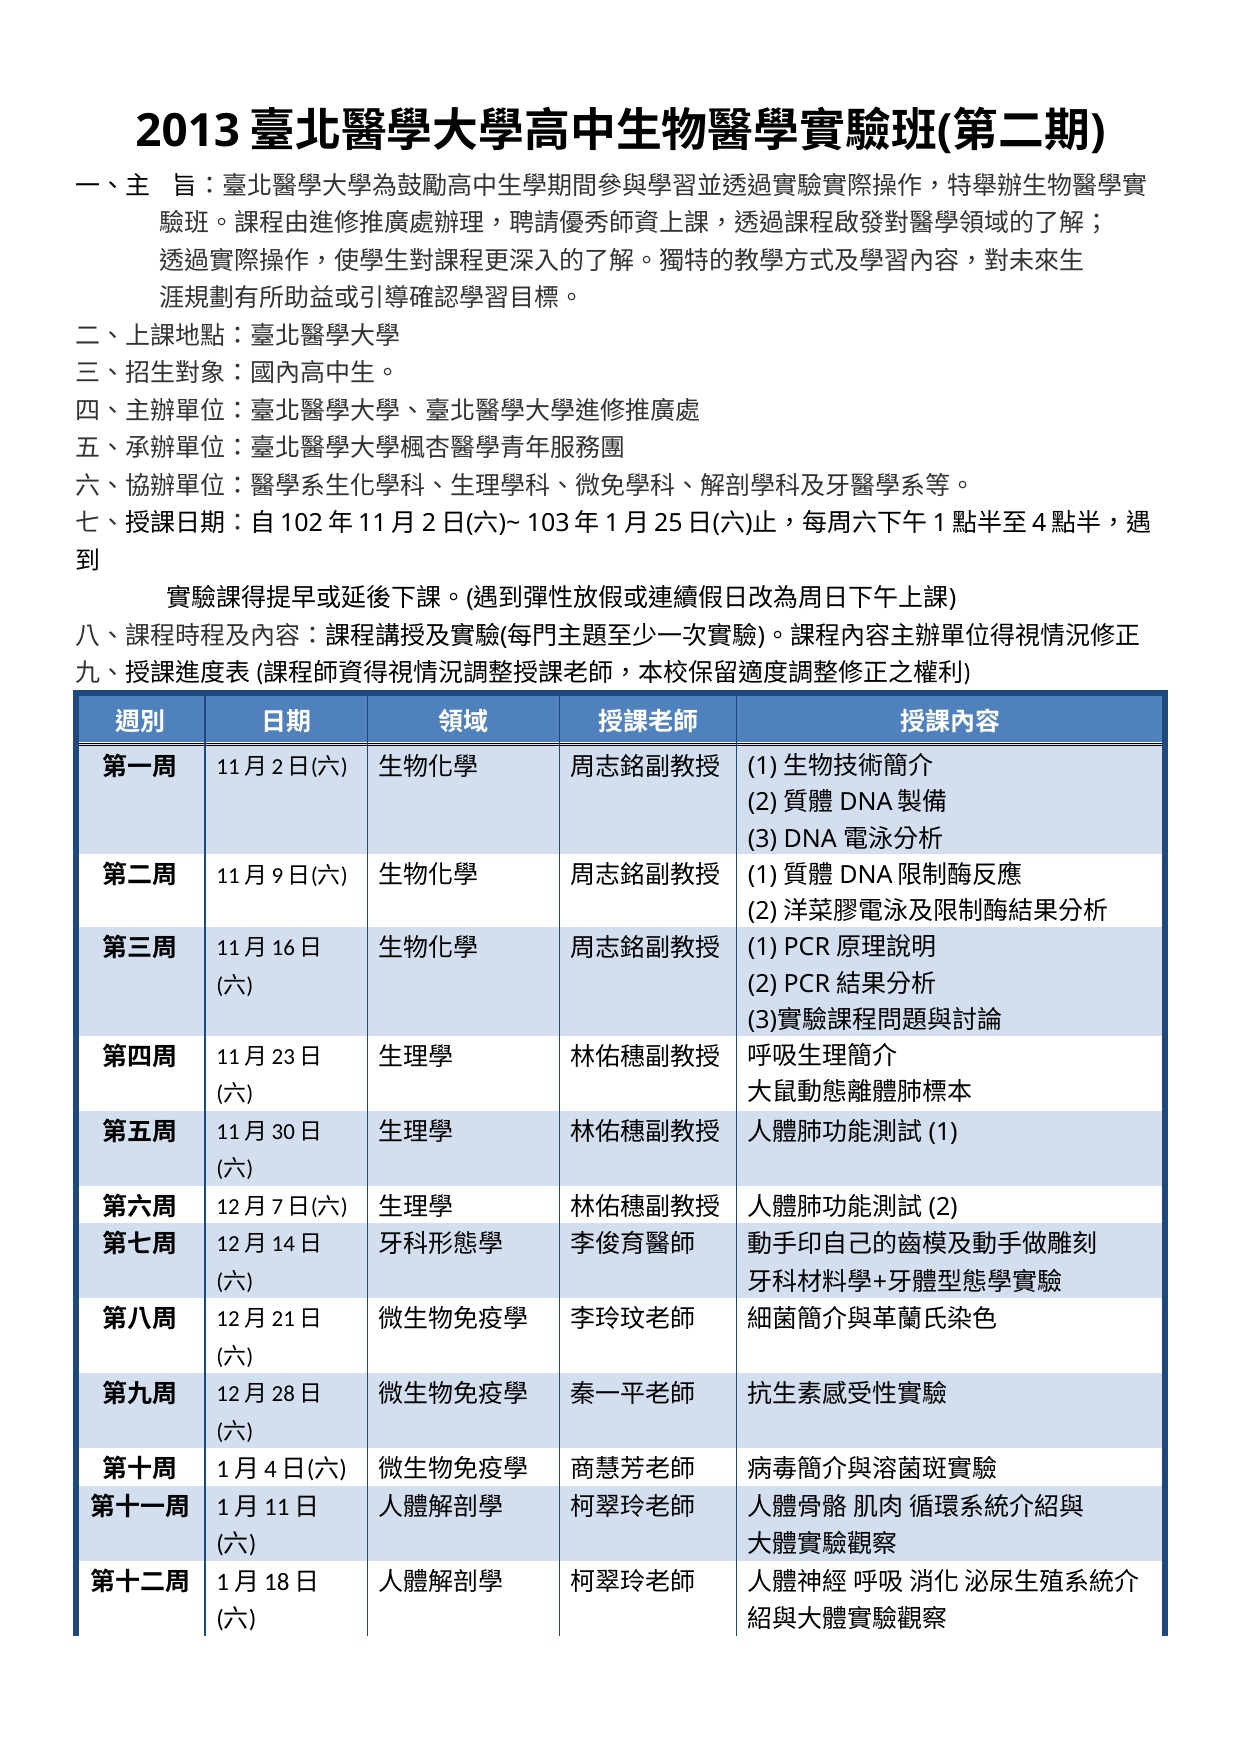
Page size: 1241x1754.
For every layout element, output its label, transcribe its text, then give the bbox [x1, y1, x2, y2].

table_cell 第八周 [79, 1298, 204, 1373]
text 2013臺北醫學大學高中生物醫學實驗班(第二期) [75, 89, 1165, 164]
table_cell 周志銘副教授 [560, 927, 736, 1036]
table_cell 人體神經 呼吸 消化 泌尿生殖系統介紹與大體實驗觀察 [737, 1561, 1162, 1636]
text 透過實際操作，使學生對課程更深入的了解。獨特的教學方式及學習內容，對未來生 [75, 239, 1165, 277]
table_cell 11月16日(六) [206, 927, 367, 1036]
table_cell 第六周 [79, 1186, 204, 1223]
table_cell 第十二周 [79, 1561, 204, 1636]
table_cell 11月30日(六) [206, 1111, 367, 1186]
table_cell 商慧芳老師 [560, 1448, 736, 1486]
table_cell 人體解剖學 [368, 1561, 559, 1636]
table_cell 柯翠玲老師 [560, 1561, 736, 1636]
table_cell 人體骨骼 肌肉 循環系統介紹與 大體實驗觀察 [737, 1486, 1162, 1561]
table_cell 李玲玟老師 [560, 1298, 736, 1373]
text 驗班。課程由進修推廣處辦理，聘請優秀師資上課，透過課程啟發對醫學領域的了解； [75, 202, 1165, 239]
table_cell 抗生素感受性實驗 [737, 1373, 1162, 1448]
table_cell 第二周 [79, 854, 204, 927]
table_cell 11月23日(六) [206, 1036, 367, 1111]
table_cell 第十周 [79, 1448, 204, 1486]
table_cell 動手印自己的齒模及動手做雕刻 牙科材料學+牙體型態學實驗 [737, 1223, 1162, 1298]
table_cell 第九周 [79, 1373, 204, 1448]
text 實驗課得提早或延後下課。(遇到彈性放假或連續假日改為周日下午上課) [75, 577, 1165, 614]
table_header 授課內容 [737, 696, 1162, 742]
table_cell 生理學 [368, 1111, 559, 1186]
text 三、招生對象：國內高中生。 四、主辦單位：臺北醫學大學、臺北醫學大學進修推廣處 五、承辦單位：臺北醫學大學楓杏醫學青年服務團 六、協辦單位：醫學系生化學科、生理學科、微免學科、解剖學科及牙醫學系等。 [75, 352, 1165, 502]
table_cell 11月2日(六) [206, 746, 367, 854]
table_cell 秦一平老師 [560, 1373, 736, 1448]
table_cell 細菌簡介與革蘭氏染色 [737, 1298, 1162, 1373]
table_cell 第一周 [79, 746, 204, 854]
table_cell 周志銘副教授 [560, 746, 736, 854]
table_cell 人體肺功能測試 (2) [737, 1186, 1162, 1223]
table_cell 1月4日(六) [206, 1448, 367, 1486]
text 一、主 旨：臺北醫學大學為鼓勵高中生學期間參與學習並透過實驗實際操作，特舉辦生物醫學實 [75, 164, 1165, 202]
table_cell 林佑穗副教授 [560, 1111, 736, 1186]
table_cell 病毒簡介與溶菌斑實驗 [737, 1448, 1162, 1486]
table_cell 第三周 [79, 927, 204, 1036]
table_cell 第七周 [79, 1223, 204, 1298]
table_cell 林佑穗副教授 [560, 1186, 736, 1223]
text 涯規劃有所助益或引導確認學習目標。 二、上課地點：臺北醫學大學 [75, 277, 1165, 352]
table_cell 牙科形態學 [368, 1223, 559, 1298]
table_cell 12月21日(六) [206, 1298, 367, 1373]
table_cell 1月11日(六) [206, 1486, 367, 1561]
table_cell 微生物免疫學 [368, 1448, 559, 1486]
table_header 授課老師 [560, 696, 736, 742]
table_cell (1) 生物技術簡介 (2) 質體 DNA製備 (3) DNA 電泳分析 [737, 746, 1162, 854]
table_cell 生物化學 [368, 854, 559, 927]
table_header 領域 [368, 696, 559, 742]
table_cell 人體肺功能測試 (1) [737, 1111, 1162, 1186]
table_cell 微生物免疫學 [368, 1298, 559, 1373]
table_cell 12月14日(六) [206, 1223, 367, 1298]
text 九、授課進度表 (課程師資得視情況調整授課老師，本校保留適度調整修正之權利) [75, 652, 1165, 689]
table_cell (1) 質體 DNA限制酶反應 (2) 洋菜膠電泳及限制酶結果分析 [737, 854, 1162, 927]
table_cell 1月18日(六) [206, 1561, 367, 1636]
table_cell 微生物免疫學 [368, 1373, 559, 1448]
table_cell (1) PCR 原理說明 (2) PCR 結果分析 (3)實驗課程問題與討論 [737, 927, 1162, 1036]
table_cell 生理學 [368, 1036, 559, 1111]
table_cell 生物化學 [368, 927, 559, 1036]
table_cell 第五周 [79, 1111, 204, 1186]
table_cell 12月28日(六) [206, 1373, 367, 1448]
table_cell 林佑穗副教授 [560, 1036, 736, 1111]
table_cell 第十一周 [79, 1486, 204, 1561]
table_cell 11月9日(六) [206, 854, 367, 927]
table_cell 第四周 [79, 1036, 204, 1111]
text 七、授課日期：自102年11月2日(六)~ 103年1月25日(六)止，每周六下午1點半至4點半，遇到 [75, 502, 1165, 577]
table_cell 生理學 [368, 1186, 559, 1223]
table_cell 人體解剖學 [368, 1486, 559, 1561]
table_cell 生物化學 [368, 746, 559, 854]
text 八、課程時程及內容：課程講授及實驗(每門主題至少一次實驗)。課程內容主辦單位得視情況修正 [75, 614, 1165, 652]
table_cell 12月7日(六) [206, 1186, 367, 1223]
table_cell 呼吸生理簡介 大鼠動態離體肺標本 [737, 1036, 1162, 1111]
table_cell 周志銘副教授 [560, 854, 736, 927]
table_header 週別 [79, 696, 204, 742]
table_header 日期 [206, 696, 367, 742]
table_cell 柯翠玲老師 [560, 1486, 736, 1561]
table_cell 李俊育醫師 [560, 1223, 736, 1298]
